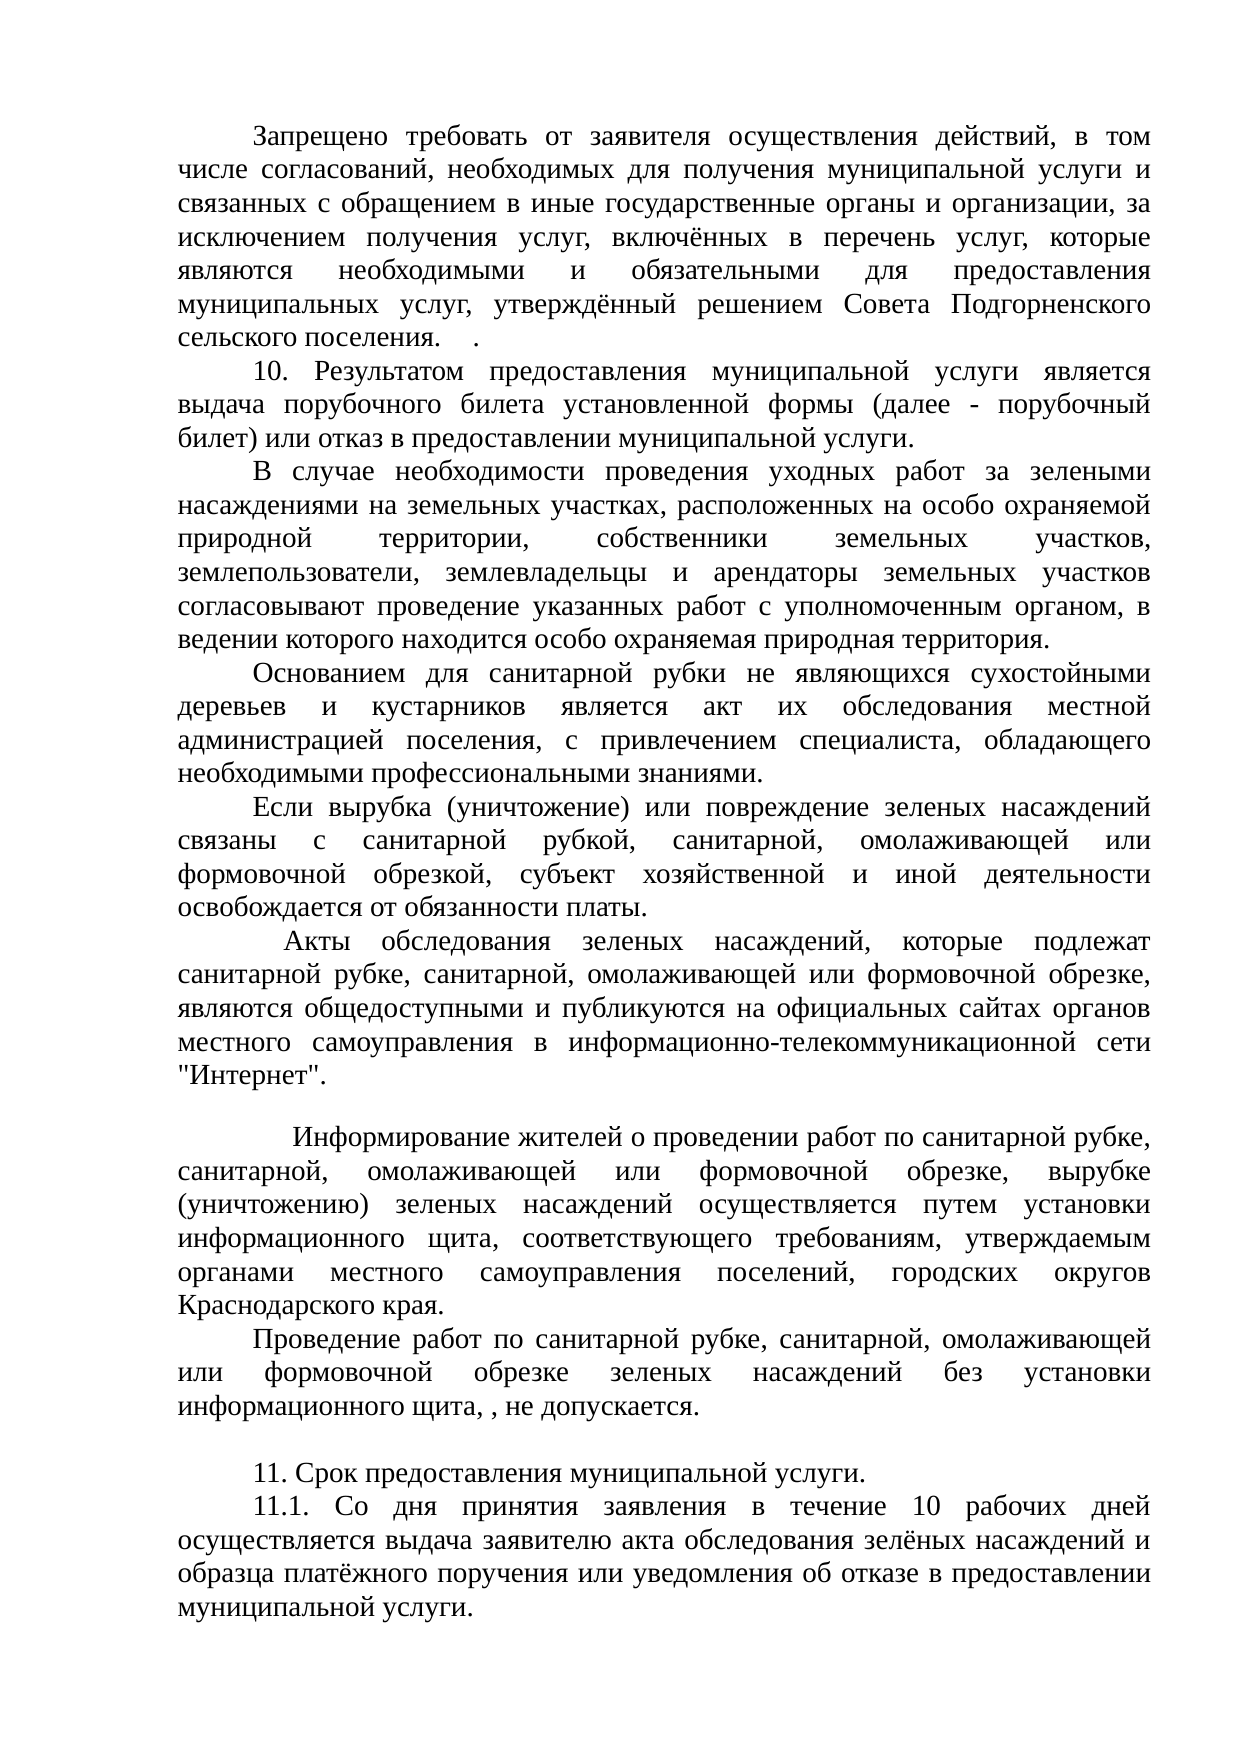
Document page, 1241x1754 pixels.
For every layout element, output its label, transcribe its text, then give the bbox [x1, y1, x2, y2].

text Основанием для санитарной рубки не являющихся сухостойными деревьев и кустарников является акт их обследования местной администрацией поселения, с привлечением специалиста, обладающего необходимыми профессиональными знаниями. [177, 655, 1152, 789]
text Акты обследования зеленых насаждений, которые подлежат санитарной рубке, санитарной, омолаживающей или формовочной обрезке, являются общедоступными и публикуются на официальных сайтах органов местного самоуправления в информационно-телекоммуникационной сети "Интернет". [177, 923, 1152, 1091]
text Запрещено требовать от заявителя осуществления действий, в том числе согласований, необходимых для получения муниципальной услуги и связанных с обращением в иные государственные органы и организации, за исключением получения услуг, включённых в перечень услуг, которые являются необходимыми и обязательными для предоставления муниципальных услуг, утверждённый решением Совета Подгорненского сельского поселения. . [177, 118, 1152, 353]
text В случае необходимости проведения уходных работ за зелеными насаждениями на земельных участках, расположенных на особо охраняемой природной территории, собственники земельных участков, землепользователи, землевладельцы и арендаторы земельных участков согласовывают проведение указанных работ с уполномоченным органом, в ведении которого находится особо охраняемая природная территория. [177, 453, 1152, 655]
text 10. Результатом предоставления муниципальной услуги является выдача порубочного билета установленной формы (далее - порубочный билет) или отказ в предоставлении муниципальной услуги. [177, 353, 1152, 453]
text 11. Срок предоставления муниципальной услуги. [177, 1455, 1152, 1488]
text Информирование жителей о проведении работ по санитарной рубке, санитарной, омолаживающей или формовочной обрезке, вырубке (уничтожению) зеленых насаждений осуществляется путем установки информационного щита, соответствующего требованиям, утверждаемым органами местного самоуправления поселений, городских округов Краснодарского края. [177, 1119, 1152, 1321]
text Если вырубка (уничтожение) или повреждение зеленых насаждений связаны с санитарной рубкой, санитарной, омолаживающей или формовочной обрезкой, субъект хозяйственной и иной деятельности освобождается от обязанности платы. [177, 789, 1152, 923]
text 11.1. Со дня принятия заявления в течение 10 рабочих дней осуществляется выдача заявителю акта обследования зелёных насаждений и образца платёжного поручения или уведомления об отказе в предоставлении муниципальной услуги. [177, 1488, 1152, 1623]
text Проведение работ по санитарной рубке, санитарной, омолаживающей или формовочной обрезке зеленых насаждений без установки информационного щита, , не допускается. [177, 1321, 1152, 1421]
